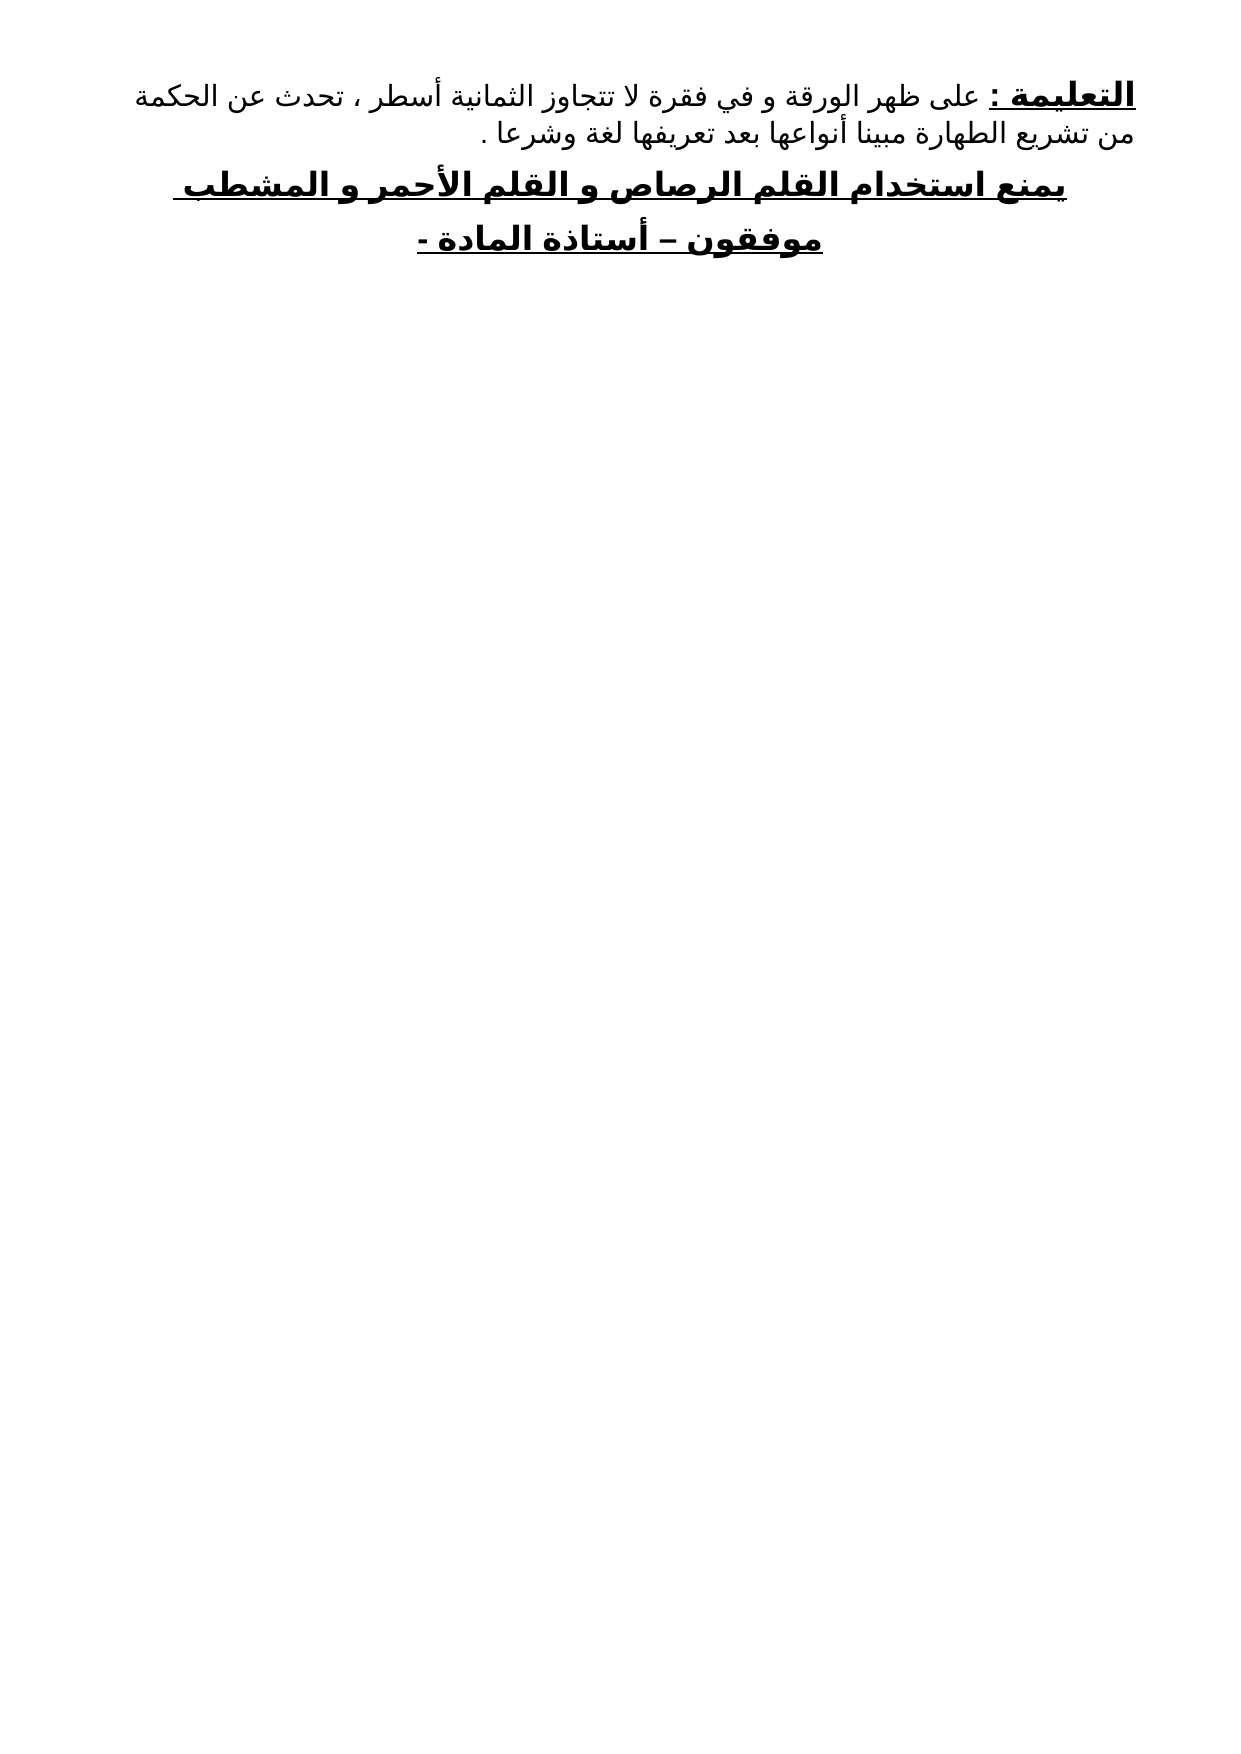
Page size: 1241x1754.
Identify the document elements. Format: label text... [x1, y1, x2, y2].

text التعليمة : على ظهر الورقة و في فقرة لا تتجاوز الثمانية أسطر ، تحدث عن الحكمة من تشريع الطهارة مبينا أنواعها بعد تعريفها لغة وشرعا . [104, 75, 1136, 149]
text موفقون – أستاذة المادة - [104, 219, 1136, 257]
text يمنع استخدام القلم الرصاص و القلم الأحمر و المشطب [104, 165, 1136, 203]
